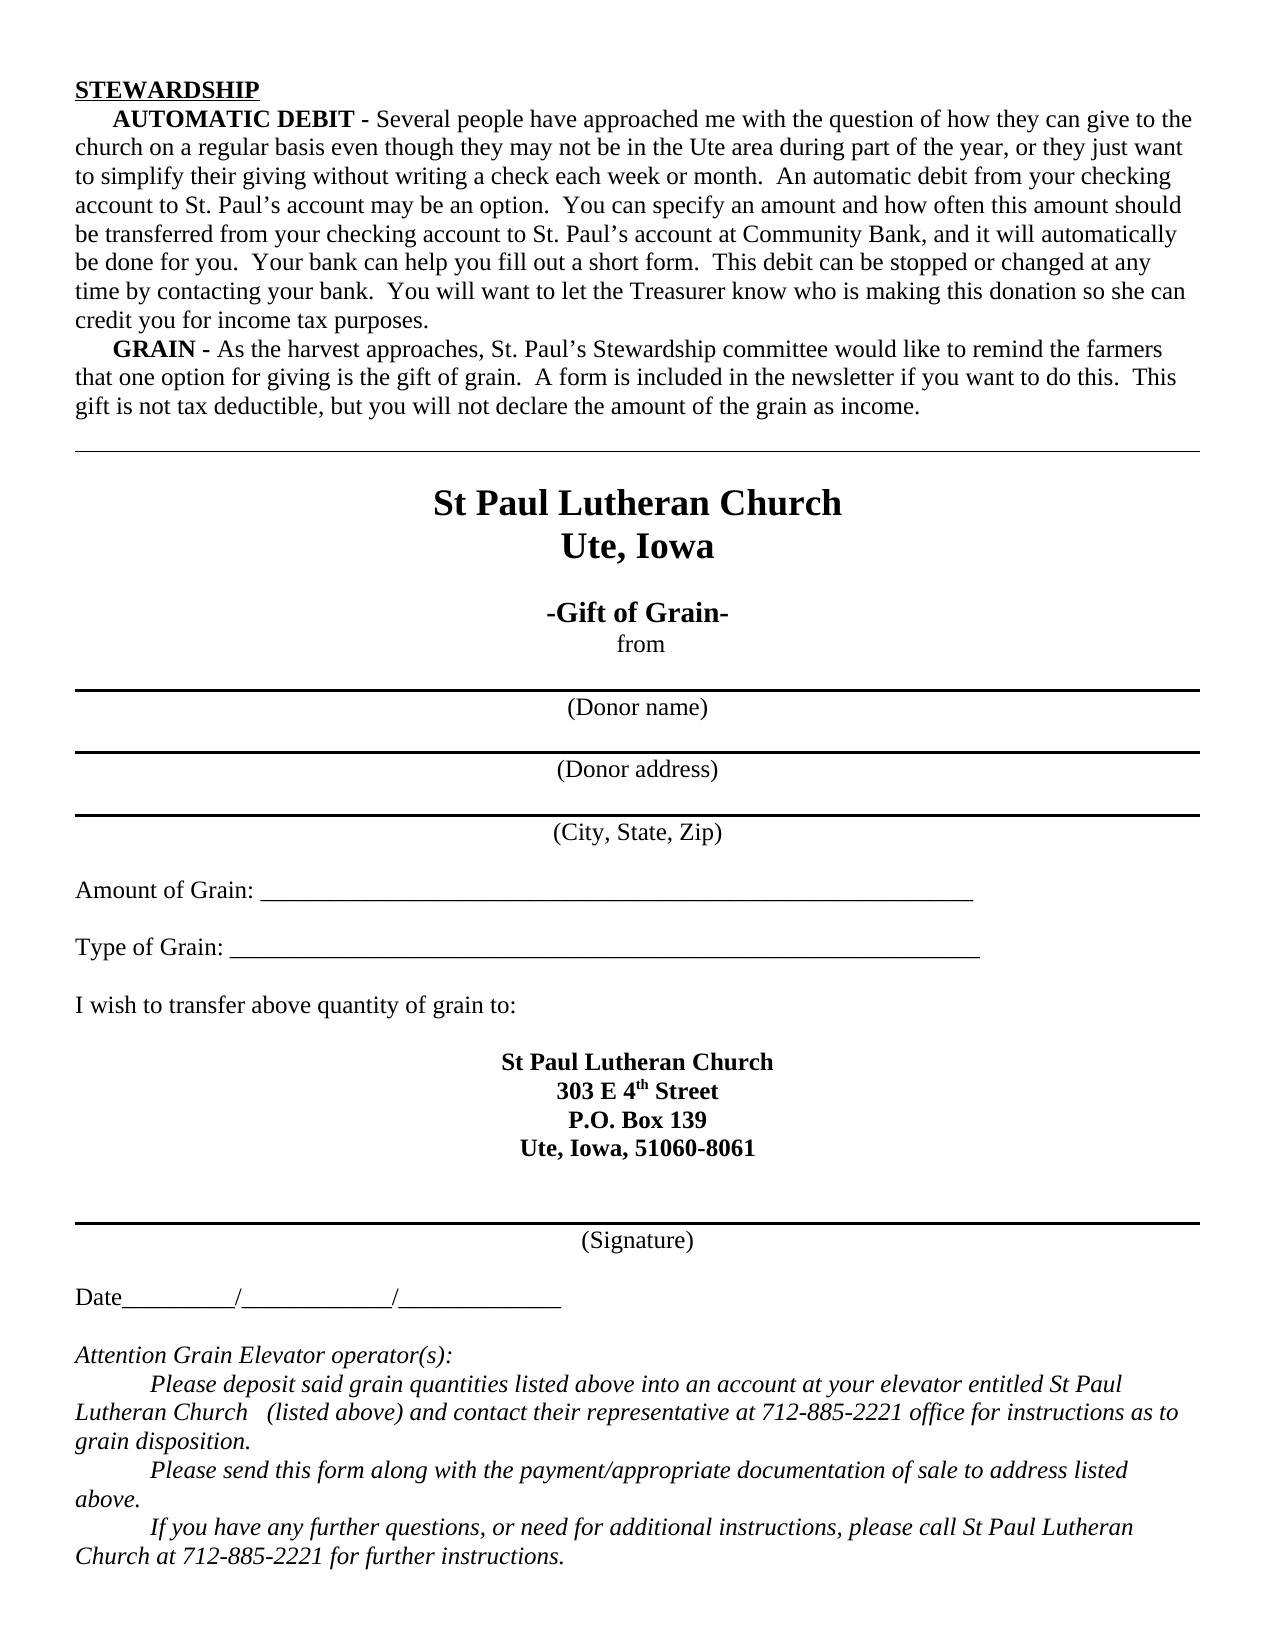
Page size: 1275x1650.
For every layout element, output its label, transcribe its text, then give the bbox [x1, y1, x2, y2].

text P.O. Box 139 [75, 1105, 1200, 1133]
text I wish to transfer above quantity of grain to: [75, 990, 1200, 1018]
text (City, State, Zip) [75, 817, 1200, 846]
text Type of Grain: ____________________________________________________________ [75, 932, 1200, 961]
text (Signature) [75, 1225, 1200, 1254]
text (Donor address) [75, 754, 1200, 783]
text Ute, Iowa [75, 524, 1200, 567]
text Attention Grain Elevator operator(s): [75, 1340, 1200, 1369]
text from [75, 629, 1200, 658]
text If you have any further questions, or need for additional instructions, please call St Paul Lutheran Church at 712-885-2221 for further instructions. [75, 1512, 1200, 1570]
text STEWARDSHIP [75, 75, 1200, 104]
text Ute, Iowa, 51060-8061 [75, 1133, 1200, 1162]
text Please send this form along with the payment/appropriate documentation of sale to address listed above. [75, 1455, 1200, 1512]
text -Gift of Grain- [75, 596, 1200, 629]
text Date_________/____________/_____________ [75, 1282, 1200, 1311]
text St Paul Lutheran Church [75, 1047, 1200, 1076]
text 303 E 4th Street [75, 1076, 1200, 1105]
text St Paul Lutheran Church [75, 481, 1200, 524]
text AUTOMATIC DEBIT - Several people have approached me with the question of how they can give to the church on a regular basis even though they may not be in the Ute area during part of the year, or they just want to simplify their giving without writing a check each week or month. An automatic debit from your checking account to St. Paul’s account may be an option. You can specify an amount and how often this amount should be transferred from your checking account to St. Paul’s account at Community Bank, and it will automatically be done for you. Your bank can help you fill out a short form. This debit can be stopped or changed at any time by contacting your bank. You will want to let the Treasurer know who is making this donation so she can credit you for income tax purposes. [75, 104, 1200, 334]
text (Donor name) [75, 692, 1200, 721]
text Please deposit said grain quantities listed above into an account at your elevator entitled St Paul Lutheran Church (listed above) and contact their representative at 712-885-2221 office for instructions as to grain disposition. [75, 1369, 1200, 1455]
text GRAIN - As the harvest approaches, St. Paul’s Stewardship committee would like to remind the farmers that one option for giving is the gift of grain. A form is included in the newsletter if you want to do this. This gift is not tax deductible, but you will not declare the amount of the grain as income. [75, 334, 1200, 420]
text Amount of Grain: _________________________________________________________ [75, 875, 1200, 903]
